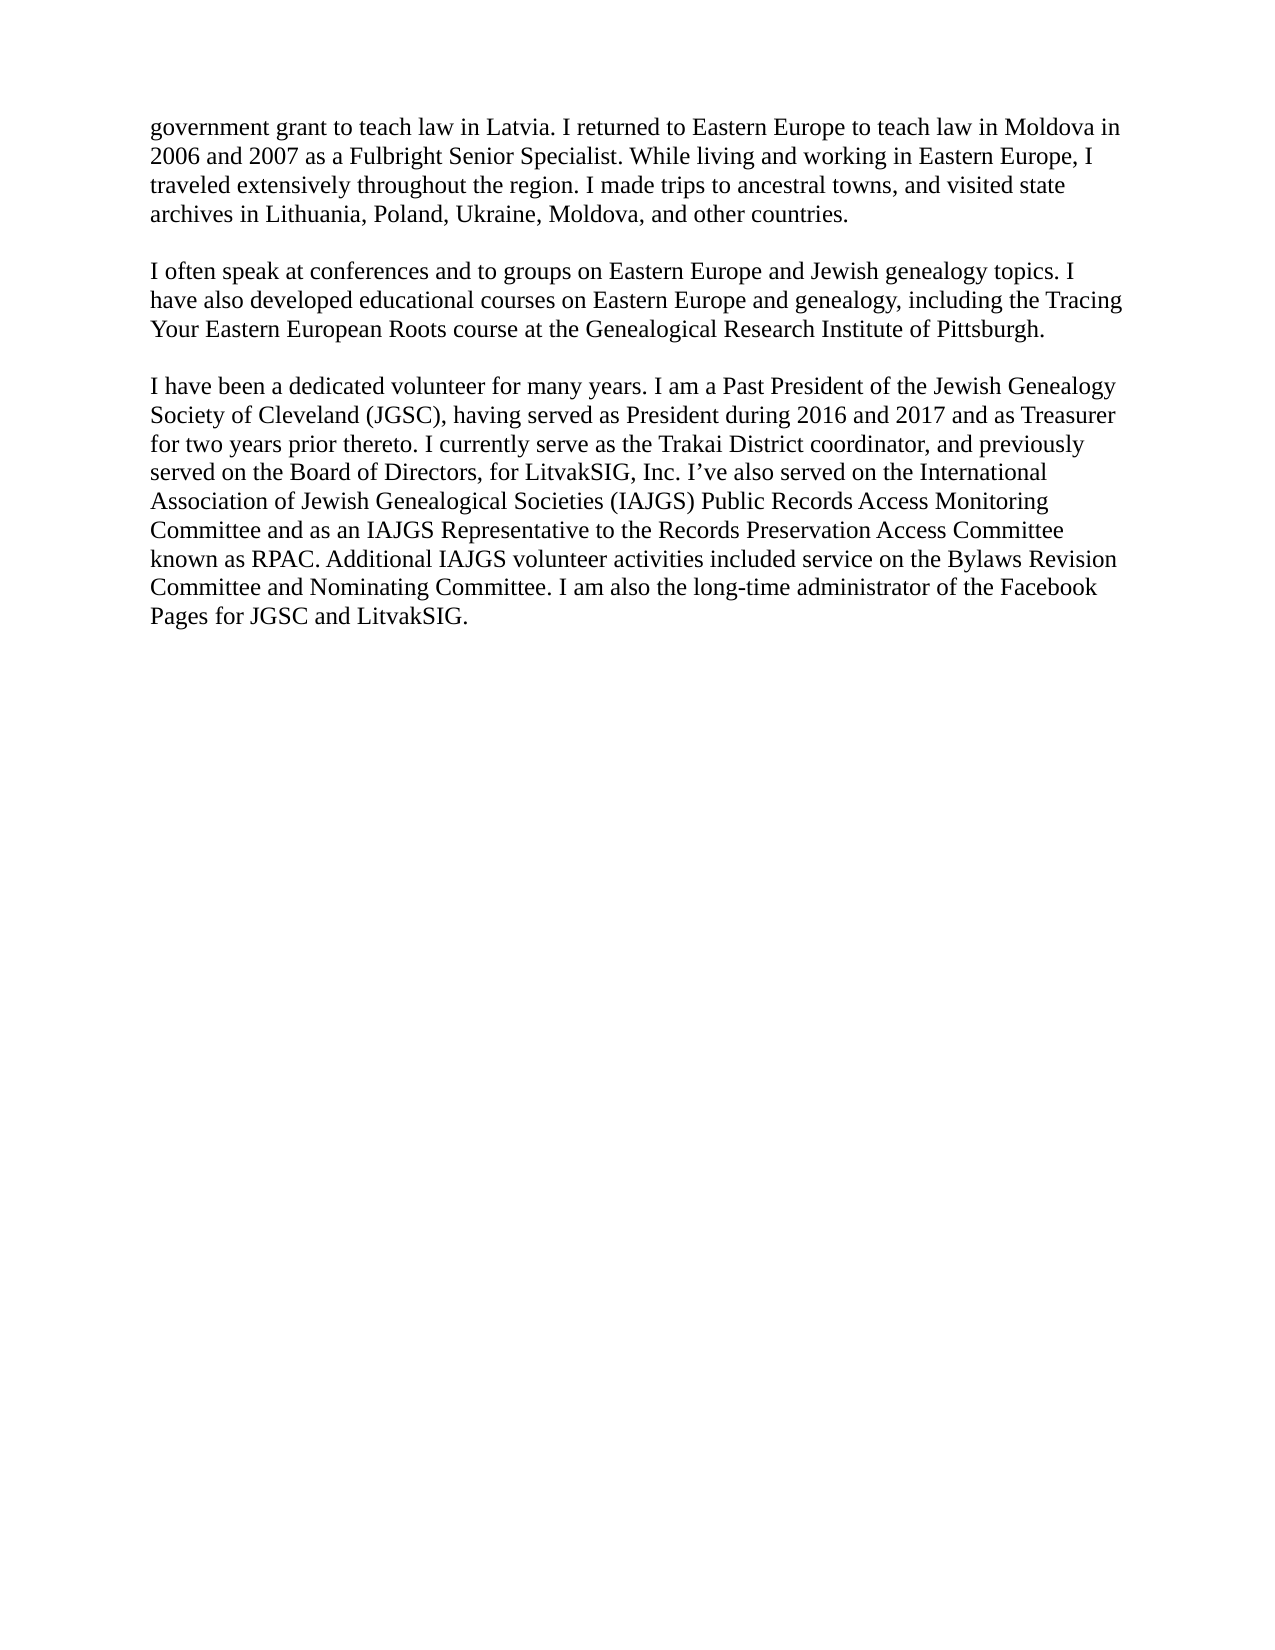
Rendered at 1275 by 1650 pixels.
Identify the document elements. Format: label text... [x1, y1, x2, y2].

text I have been a dedicated volunteer for many years. I am a Past President of the Jewish Genealogy Society of Cleveland (JGSC), having served as President during 2016 and 2017 and as Treasurer for two years prior thereto. I currently serve as the Trakai District coordinator, and previously served on the Board of Directors, for LitvakSIG, Inc. I’ve also served on the International Association of Jewish Genealogical Societies (IAJGS) Public Records Access Monitoring Committee and as an IAJGS Representative to the Records Preservation Access Committee known as RPAC. Additional IAJGS volunteer activities included service on the Bylaws Revision Committee and Nominating Committee. I am also the long-time administrator of the Facebook Pages for JGSC and LitvakSIG. [150, 371, 1125, 630]
text I often speak at conferences and to groups on Eastern Europe and Jewish genealogy topics. I have also developed educational courses on Eastern Europe and genealogy, including the Tracing Your Eastern European Roots course at the Genealogical Research Institute of Pittsburgh. [150, 256, 1125, 342]
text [150, 112, 1125, 227]
